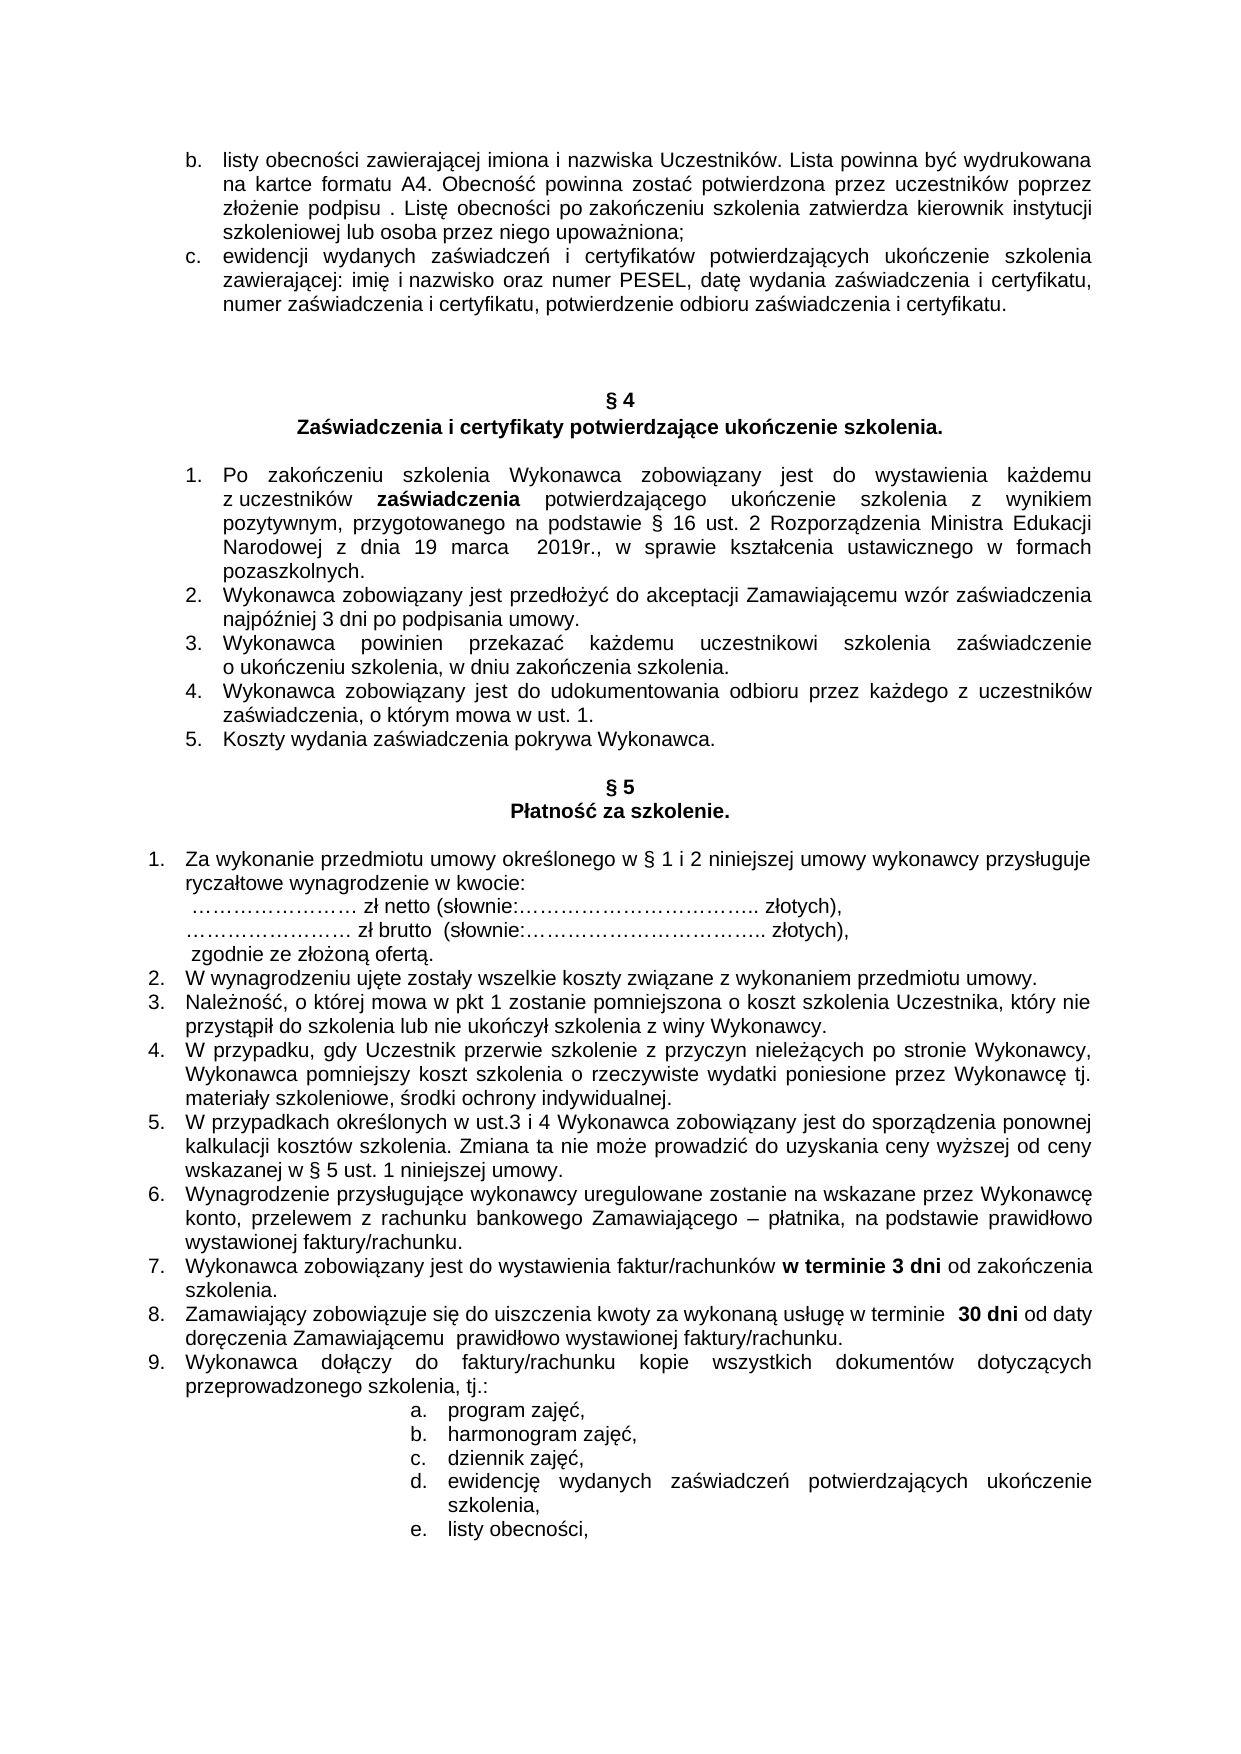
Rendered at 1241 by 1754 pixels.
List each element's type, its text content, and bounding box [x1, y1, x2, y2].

list ewidencję wydanych zaświadczeń potwierdzających ukończenie szkolenia, [410, 1469, 1093, 1517]
list Za wykonanie przedmiotu umowy określonego w § 1 i 2 niniejszej umowy wykonawcy przysługuje ryczałtowe wynagrodzenie w kwocie: [148, 846, 1093, 894]
list Koszty wydania zaświadczenia pokrywa Wykonawca. [185, 727, 1093, 751]
list Po zakończeniu szkolenia Wykonawca zobowiązany jest do wystawienia każdemu z uczestników zaświadczenia potwierdzającego ukończenie szkolenia z wynikiem pozytywnym, przygotowanego na podstawie § 16 ust. 2 Rozporządzenia Ministra Edukacji Narodowej z dnia 19 marca 2019r., w sprawie kształcenia ustawicznego w formach pozaszkolnych. [185, 463, 1093, 583]
list Wykonawca zobowiązany jest do udokumentowania odbioru przez każdego z uczestników zaświadczenia, o którym mowa w ust. 1. [185, 679, 1093, 727]
list Zamawiający zobowiązuje się do uiszczenia kwoty za wykonaną usługę w terminie 30 dni od daty doręczenia Zamawiającemu prawidłowo wystawionej faktury/rachunku. [148, 1302, 1093, 1349]
text Płatność za szkolenie. [148, 798, 1093, 822]
list listy obecności, [410, 1517, 1093, 1541]
text zgodnie ze złożoną ofertą. [185, 942, 1093, 966]
list W wynagrodzeniu ujęte zostały wszelkie koszty związane z wykonaniem przedmiotu umowy. [148, 966, 1093, 990]
text § 5 [148, 774, 1093, 798]
list Wykonawca zobowiązany jest przedłożyć do akceptacji Zamawiającemu wzór zaświadczenia najpóźniej 3 dni po podpisania umowy. [185, 583, 1093, 631]
list program zajęć, [410, 1397, 1093, 1421]
list harmonogram zajęć, [410, 1421, 1093, 1445]
list Wykonawca powinien przekazać każdemu uczestnikowi szkolenia zaświadczenie o ukończeniu szkolenia, w dniu zakończenia szkolenia. [185, 631, 1093, 679]
list Wynagrodzenie przysługujące wykonawcy uregulowane zostanie na wskazane przez Wykonawcę konto, przelewem z rachunku bankowego Zamawiającego – płatnika, na podstawie prawidłowo wystawionej faktury/rachunku. [148, 1182, 1093, 1254]
list ewidencji wydanych zaświadczeń i certyfikatów potwierdzających ukończenie szkolenia zawierającej: imię i nazwisko oraz numer PESEL, datę wydania zaświadczenia i certyfikatu, numer zaświadczenia i certyfikatu, potwierdzenie odbioru zaświadczenia i certyfikatu. [185, 243, 1093, 315]
text …………………… zł netto (słownie:…………………………….. złotych), …………………… zł brutto (słownie:…………………………….. złotych), [185, 894, 1093, 942]
list Wykonawca dołączy do faktury/rachunku kopie wszystkich dokumentów dotyczących przeprowadzonego szkolenia, tj.: [148, 1349, 1093, 1397]
list W przypadku, gdy Uczestnik przerwie szkolenie z przyczyn nieleżących po stronie Wykonawcy, Wykonawca pomniejszy koszt szkolenia o rzeczywiste wydatki poniesione przez Wykonawcę tj. materiały szkoleniowe, środki ochrony indywidualnej. [148, 1038, 1093, 1110]
text § 4 [148, 388, 1093, 412]
list Wykonawca zobowiązany jest do wystawienia faktur/rachunków w terminie 3 dni od zakończenia szkolenia. [148, 1254, 1093, 1302]
text Zaświadczenia i certyfikaty potwierdzające ukończenie szkolenia. [148, 415, 1093, 439]
list Należność, o której mowa w pkt 1 zostanie pomniejszona o koszt szkolenia Uczestnika, który nie przystąpił do szkolenia lub nie ukończył szkolenia z winy Wykonawcy. [148, 990, 1093, 1038]
list W przypadkach określonych w ust.3 i 4 Wykonawca zobowiązany jest do sporządzenia ponownej kalkulacji kosztów szkolenia. Zmiana ta nie może prowadzić do uzyskania ceny wyższej od ceny wskazanej w § 5 ust. 1 niniejszej umowy. [148, 1110, 1093, 1182]
list dziennik zajęć, [410, 1445, 1093, 1469]
list listy obecności zawierającej imiona i nazwiska Uczestników. Lista powinna być wydrukowana na kartce formatu A4. Obecność powinna zostać potwierdzona przez uczestników poprzez złożenie podpisu . Listę obecności po zakończeniu szkolenia zatwierdza kierownik instytucji szkoleniowej lub osoba przez niego upoważniona; [185, 148, 1093, 243]
